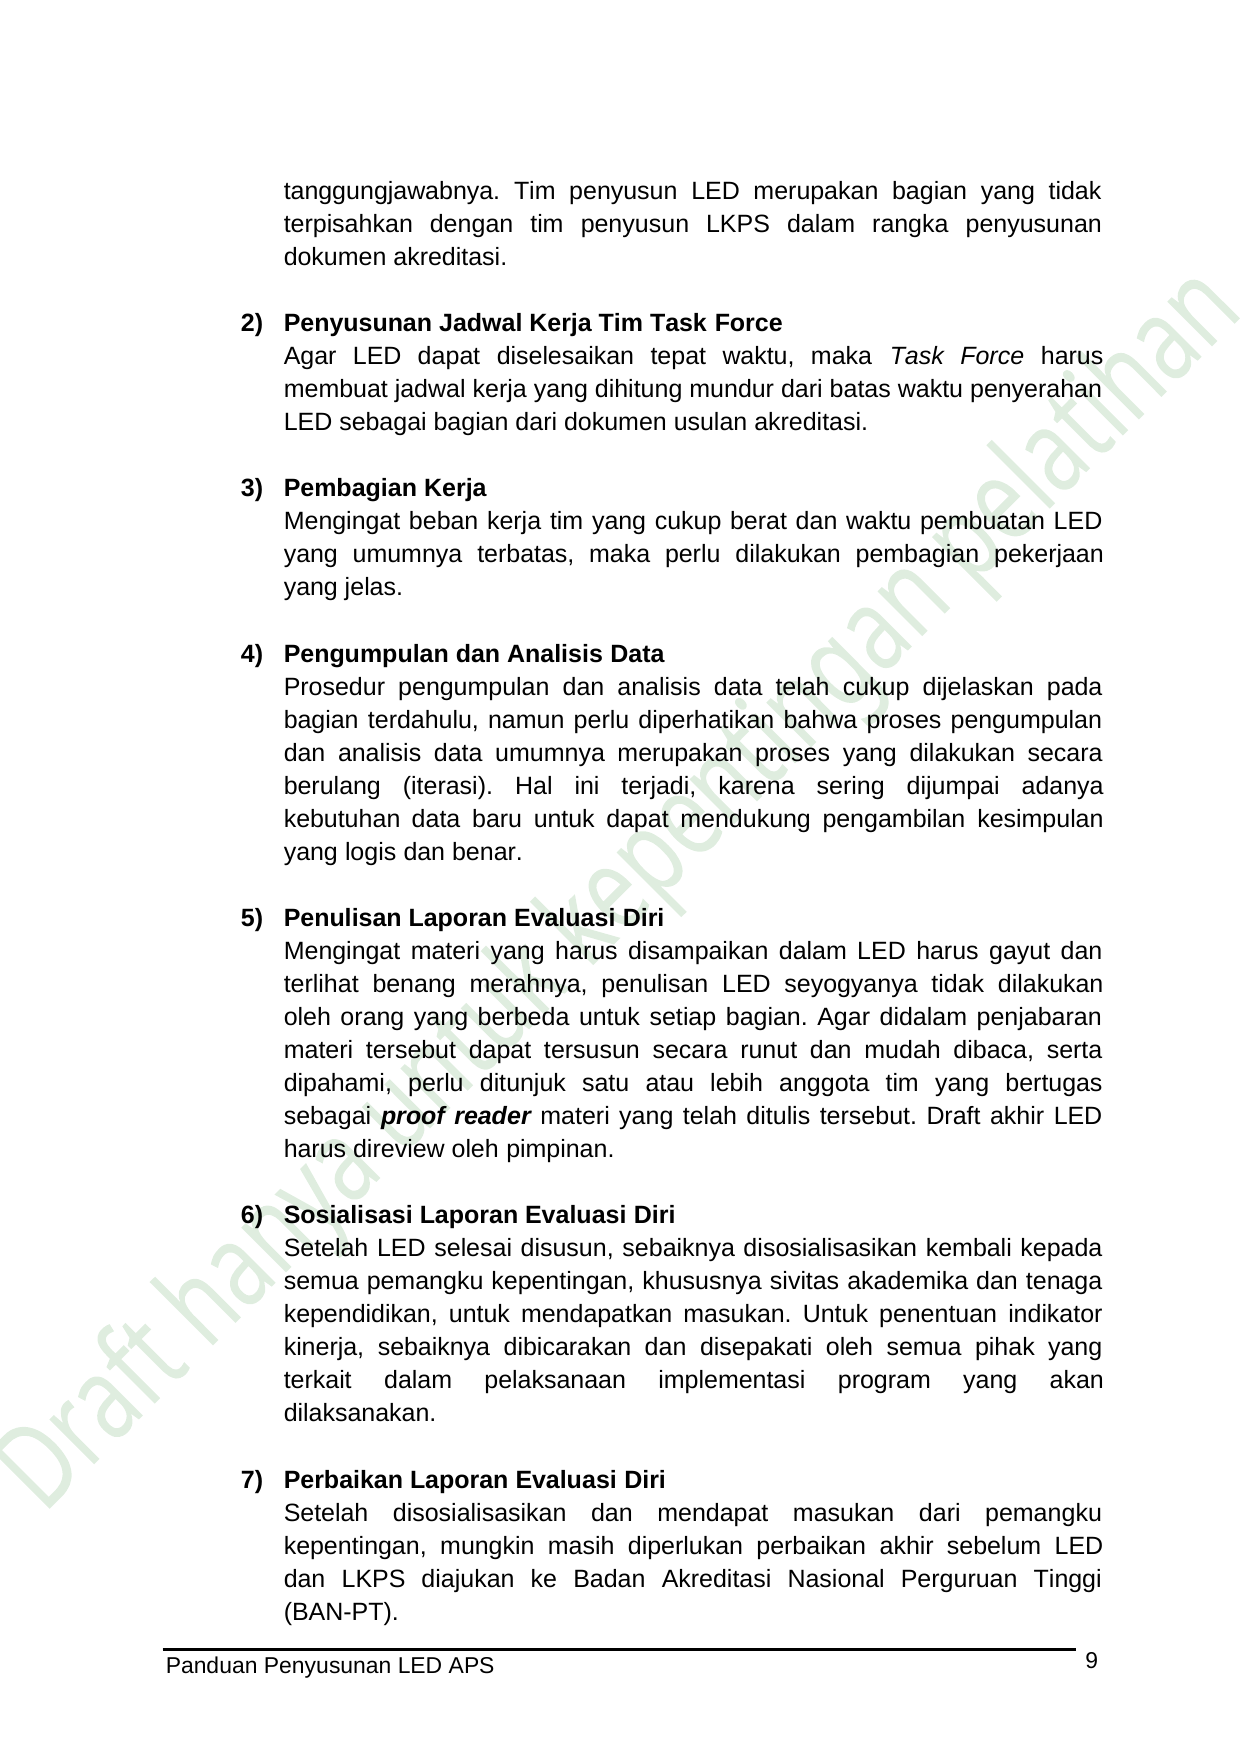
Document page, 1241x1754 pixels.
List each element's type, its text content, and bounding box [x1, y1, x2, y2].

text Setelah LED selesai disusun, sebaiknya disosialisasikan kembali kepada semua pemangku kepentingan, khususnya sivitas akademika dan tenaga kependidikan, untuk mendapatkan masukan. Untuk penentuan indikator kinerja, sebaiknya dibicarakan dan disepakati oleh semua pihak yang terkait dalam pelaksanaan implementasi program yang akan dilaksanakan. [283, 1233, 1103, 1427]
text tanggungjawabnya. Tim penyusun LED merupakan bagian yang tidak terpisahkan dengan tim penyusun LKPS dalam rangka penyusunan dokumen akreditasi. [283, 176, 1103, 271]
subtitle Pembagian Kerja [241, 473, 1240, 502]
subtitle Penulisan Laporan Evaluasi Diri [241, 903, 1240, 932]
text Mengingat materi yang harus disampaikan dalam LED harus gayut dan terlihat benang merahnya, penulisan LED seyogyanya tidak dilakukan oleh orang yang berbeda untuk setiap bagian. Agar didalam penjabaran materi tersebut dapat tersusun secara runut dan mudah dibaca, serta dipahami, perlu ditunjuk satu atau lebih anggota tim yang bertugas sebagai proof reader materi yang telah ditulis tersebut. Draft akhir LED harus direview oleh pimpinan. [283, 936, 1103, 1163]
subtitle Penyusunan Jadwal Kerja Tim Task Force [241, 308, 1240, 337]
text Mengingat beban kerja tim yang cukup berat dan waktu pembuatan LED yang umumnya terbatas, maka perlu dilakukan pembagian pekerjaan yang jelas. [283, 506, 1104, 601]
subtitle Perbaikan Laporan Evaluasi Diri [241, 1464, 1240, 1493]
subtitle Sosialisasi Laporan Evaluasi Diri [241, 1200, 1240, 1229]
text Agar LED dapat diselesaikan tepat waktu, maka Task Force harus membuat jadwal kerja yang dihitung mundur dari batas waktu penyerahan LED sebagai bagian dari dokumen usulan akreditasi. [283, 341, 1103, 436]
subtitle Pengumpulan dan Analisis Data [241, 638, 1240, 667]
text Setelah disosialisasikan dan mendapat masukan dari pemangku kepentingan, mungkin masih diperlukan perbaikan akhir sebelum LED dan LKPS diajukan ke Badan Akreditasi Nasional Perguruan Tinggi (BAN-PT). [283, 1498, 1103, 1626]
text Prosedur pengumpulan dan analisis data telah cukup dijelaskan pada bagian terdahulu, namun perlu diperhatikan bahwa proses pengumpulan dan analisis data umumnya merupakan proses yang dilakukan secara berulang (iterasi). Hal ini terjadi, karena sering dijumpai adanya kebutuhan data baru untuk dapat mendukung pengambilan kesimpulan yang logis dan benar. [283, 672, 1104, 865]
